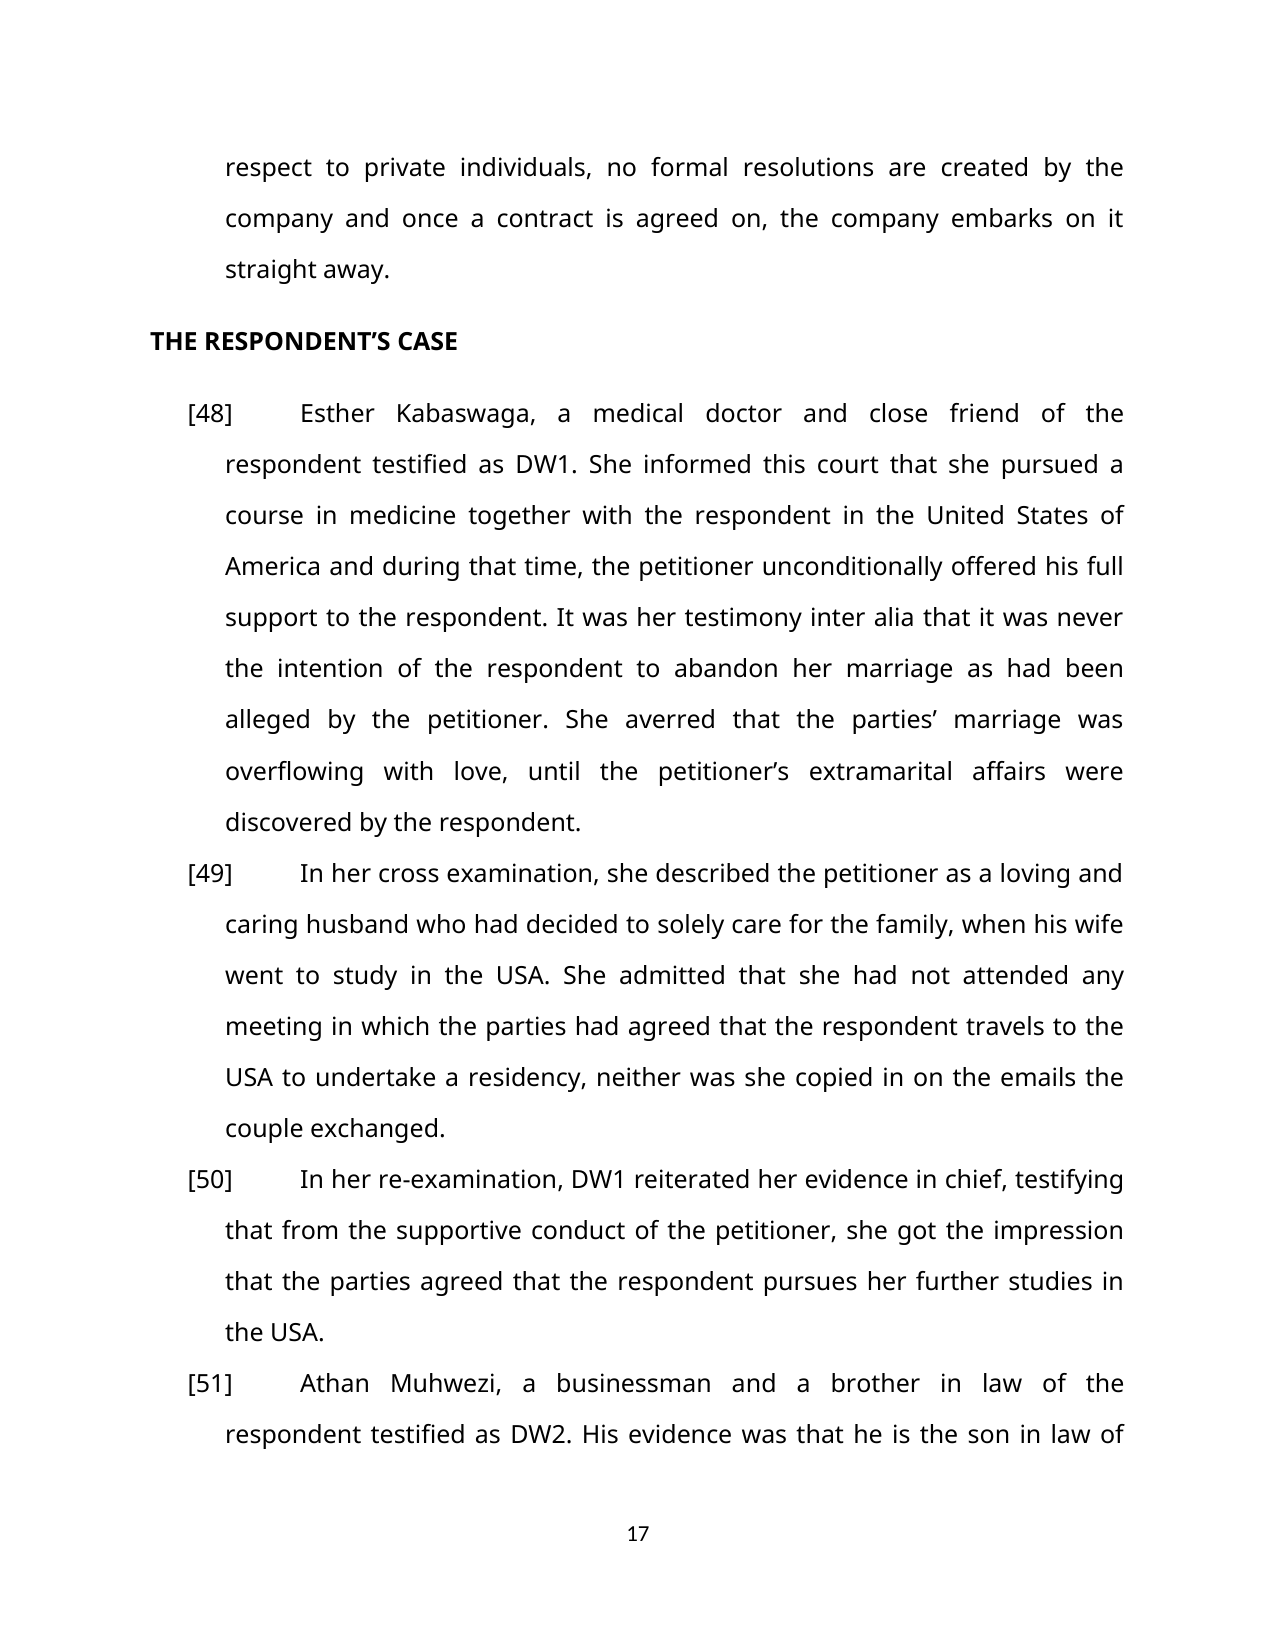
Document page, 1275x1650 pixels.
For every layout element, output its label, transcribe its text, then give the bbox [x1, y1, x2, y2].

list In her re-examination, DW1 reiterated her evidence in chief, testifying that from the supportive conduct of the petitioner, she got the impression that the parties agreed that the respondent pursues her further studies in the USA. [187, 1161, 1125, 1349]
text THE RESPONDENT’S CASE [150, 324, 1125, 358]
list In her cross examination, she described the petitioner as a loving and caring husband who had decided to solely care for the family, when his wife went to study in the USA. She admitted that she had not attended any meeting in which the parties had agreed that the respondent travels to the USA to undertake a residency, neither was she copied in on the emails the couple exchanged. [187, 855, 1125, 1144]
list Esther Kabaswaga, a medical doctor and close friend of the respondent testified as DW1. She informed this court that she pursued a course in medicine together with the respondent in the United States of America and during that time, the petitioner unconditionally offered his full support to the respondent. It was her testimony inter alia that it was never the intention of the respondent to abandon her marriage as had been alleged by the petitioner. She averred that the parties’ marriage was overflowing with love, until the petitioner’s extramarital affairs were discovered by the respondent. [187, 396, 1125, 838]
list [187, 1366, 1125, 1451]
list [187, 150, 1125, 286]
